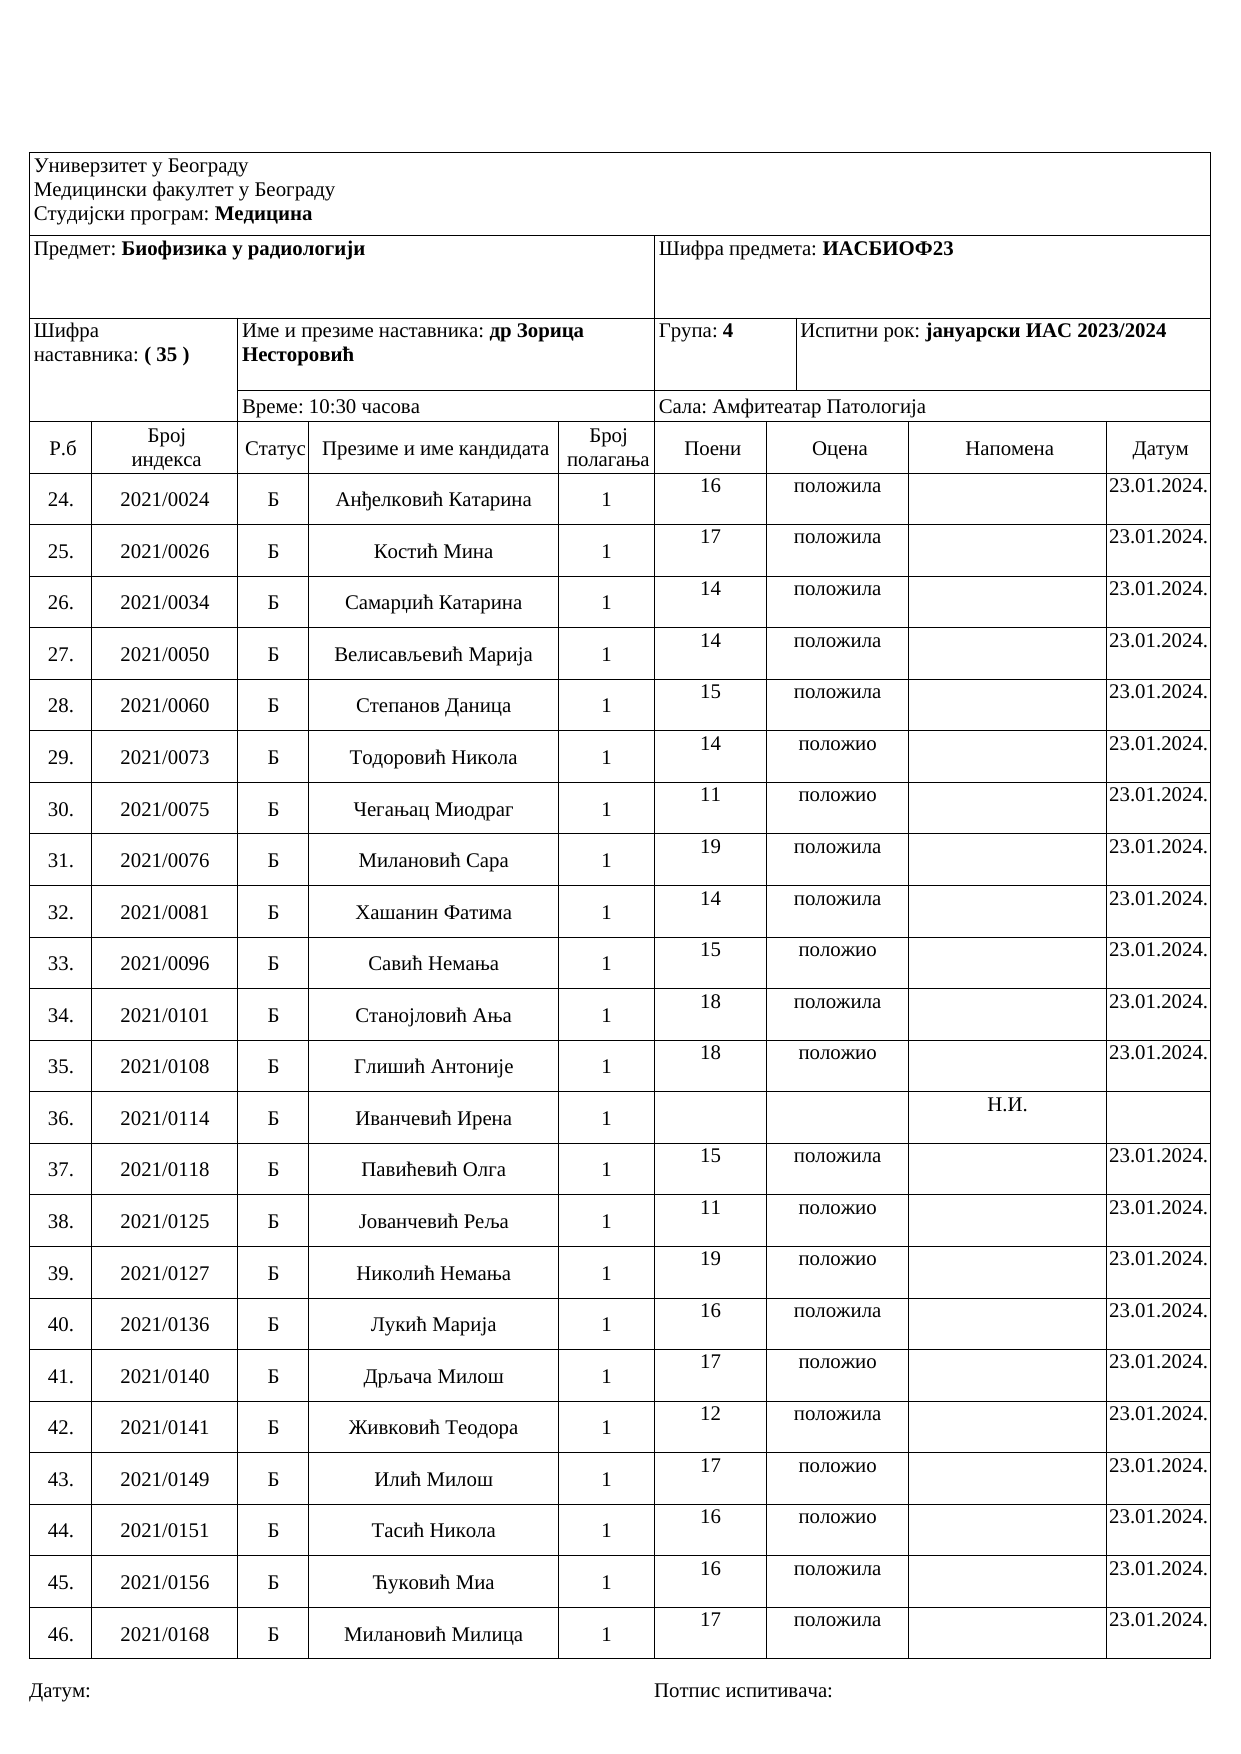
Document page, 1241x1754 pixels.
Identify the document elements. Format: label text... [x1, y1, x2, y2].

table_cell Б [238, 1195, 308, 1246]
table_cell положио [767, 1247, 908, 1297]
table_cell 16 [655, 474, 766, 524]
table_cell 2021/0136 [92, 1299, 237, 1349]
table_cell Милановић Сара [309, 834, 558, 885]
table_cell 1 [559, 474, 654, 524]
table_cell [909, 1350, 1106, 1401]
table_cell 2021/0096 [92, 938, 237, 988]
table_cell Чегањац Миодраг [309, 783, 558, 833]
table_cell Тодоровић Никола [309, 731, 558, 782]
table_cell 1 [559, 1247, 654, 1297]
table_cell 23.01.2024. [1107, 1144, 1210, 1194]
table_cell положио [767, 1453, 908, 1504]
table_cell 16 [655, 1556, 766, 1607]
table_cell 1 [559, 1402, 654, 1452]
table_cell 19 [655, 1247, 766, 1297]
table_cell 15 [655, 1144, 766, 1194]
table_cell Савић Немања [309, 938, 558, 988]
table_cell 46. [30, 1608, 91, 1658]
table_cell 23.01.2024. [1107, 1402, 1210, 1452]
table_cell 2021/0168 [92, 1608, 237, 1658]
table_cell Б [238, 628, 308, 679]
table_cell Степанов Даница [309, 680, 558, 730]
table_cell 23.01.2024. [1107, 474, 1210, 524]
table_cell 1 [559, 731, 654, 782]
table_cell положила [767, 1299, 908, 1349]
table_cell Б [238, 731, 308, 782]
table_cell 41. [30, 1350, 91, 1401]
table_cell 2021/0156 [92, 1556, 237, 1607]
table_cell Б [238, 1092, 308, 1143]
table_cell Б [238, 1505, 308, 1555]
table_cell [909, 1144, 1106, 1194]
table_cell 2021/0073 [92, 731, 237, 782]
table_cell 17 [655, 1350, 766, 1401]
table_cell Б [238, 938, 308, 988]
table_cell 2021/0075 [92, 783, 237, 833]
table_cell 1 [559, 989, 654, 1039]
table_cell Анђелковић Катарина [309, 474, 558, 524]
table_cell Б [238, 1350, 308, 1401]
table_cell положио [767, 783, 908, 833]
table_cell Сала: Амфитеатар Патологија [655, 391, 1210, 421]
table_cell 11 [655, 1195, 766, 1246]
table_cell Шифра предмета: ИАСБИОФ23 [655, 236, 1210, 318]
table_cell 19 [655, 834, 766, 885]
table_cell 1 [559, 1092, 654, 1143]
table_cell Самарџић Катарина [309, 577, 558, 627]
table_cell 39. [30, 1247, 91, 1297]
table_cell 44. [30, 1505, 91, 1555]
table_cell Живковић Теодора [309, 1402, 558, 1452]
table_cell Број полагања [559, 422, 654, 472]
table_cell 1 [559, 886, 654, 936]
table_cell 1 [559, 577, 654, 627]
table_cell Б [238, 1247, 308, 1297]
table_cell 32. [30, 886, 91, 936]
table_cell Б [238, 886, 308, 936]
table_cell 1 [559, 834, 654, 885]
table_cell Б [238, 1144, 308, 1194]
table_cell Шифра наставника: ( 35 ) [30, 319, 237, 421]
table_cell 14 [655, 886, 766, 936]
table_cell Време: 10:30 часова [238, 391, 654, 421]
table_cell 2021/0034 [92, 577, 237, 627]
table_cell Б [238, 783, 308, 833]
table_cell Име и презиме наставника: др Зорица Несторовић [238, 319, 654, 390]
table_cell Број индекса [92, 422, 237, 472]
table_cell Велисављевић Марија [309, 628, 558, 679]
table_cell Предмет: Биофизика у радиологији [30, 236, 654, 318]
table_cell Б [238, 1402, 308, 1452]
table_cell 1 [559, 628, 654, 679]
table_cell положила [767, 989, 908, 1039]
table_cell 15 [655, 938, 766, 988]
table_cell Глишић Антоније [309, 1041, 558, 1091]
table_cell 1 [559, 1144, 654, 1194]
table_cell 1 [559, 938, 654, 988]
table_cell Статус [238, 422, 308, 472]
table_cell 1 [559, 1350, 654, 1401]
table_cell [909, 783, 1106, 833]
table_cell 17 [655, 525, 766, 576]
table_cell Б [238, 474, 308, 524]
table_cell Николић Немања [309, 1247, 558, 1297]
table_cell положио [767, 1041, 908, 1091]
table_cell 23.01.2024. [1107, 1505, 1210, 1555]
table_cell 17 [655, 1453, 766, 1504]
table_cell 2021/0081 [92, 886, 237, 936]
table_cell 2021/0118 [92, 1144, 237, 1194]
table_cell 23.01.2024. [1107, 938, 1210, 988]
table_cell 42. [30, 1402, 91, 1452]
table_cell Презиме и име кандидата [309, 422, 558, 472]
table_cell положила [767, 1144, 908, 1194]
table_cell [909, 1608, 1106, 1658]
table_cell 2021/0108 [92, 1041, 237, 1091]
table_cell [909, 1195, 1106, 1246]
table_cell Јованчевић Реља [309, 1195, 558, 1246]
table_cell Илић Милош [309, 1453, 558, 1504]
table_cell 1 [559, 680, 654, 730]
table_cell 2021/0076 [92, 834, 237, 885]
table_cell Станојловић Ања [309, 989, 558, 1039]
table_cell 23.01.2024. [1107, 1041, 1210, 1091]
table_cell 23.01.2024. [1107, 834, 1210, 885]
table_cell [909, 1247, 1106, 1297]
table_cell 23.01.2024. [1107, 525, 1210, 576]
table_cell 23.01.2024. [1107, 1556, 1210, 1607]
table_cell 25. [30, 525, 91, 576]
table_cell [1107, 1092, 1210, 1143]
table_cell положио [767, 1195, 908, 1246]
table_cell Ћуковић Миа [309, 1556, 558, 1607]
table_cell Група: 4 [655, 319, 796, 390]
table_cell Н.И. [909, 1092, 1106, 1143]
table_cell положила [767, 628, 908, 679]
table_cell Тасић Никола [309, 1505, 558, 1555]
table_cell 34. [30, 989, 91, 1039]
table_cell положила [767, 474, 908, 524]
table_cell 23.01.2024. [1107, 1247, 1210, 1297]
table_cell 14 [655, 577, 766, 627]
table_cell [909, 525, 1106, 576]
table_cell 1 [559, 525, 654, 576]
table_cell 2021/0026 [92, 525, 237, 576]
table_cell 18 [655, 989, 766, 1039]
table_cell положила [767, 680, 908, 730]
table_cell положио [767, 1505, 908, 1555]
table_cell 23.01.2024. [1107, 628, 1210, 679]
table_cell положила [767, 886, 908, 936]
table_cell 23.01.2024. [1107, 1453, 1210, 1504]
table_cell положио [767, 938, 908, 988]
table_cell [909, 989, 1106, 1039]
table_cell [909, 731, 1106, 782]
table_cell 18 [655, 1041, 766, 1091]
table_cell [909, 1402, 1106, 1452]
table_cell Дрљача Милош [309, 1350, 558, 1401]
table_cell 38. [30, 1195, 91, 1246]
table_cell 2021/0060 [92, 680, 237, 730]
table_cell 28. [30, 680, 91, 730]
table_cell 23.01.2024. [1107, 783, 1210, 833]
table_cell 1 [559, 1608, 654, 1658]
table_cell 2021/0141 [92, 1402, 237, 1452]
table_header Универзитет у Београду Медицински факултет у Београду Студијски програм: Медицина [30, 153, 1210, 235]
table_cell 45. [30, 1556, 91, 1607]
table_cell 12 [655, 1402, 766, 1452]
table_cell [909, 628, 1106, 679]
table_cell 2021/0140 [92, 1350, 237, 1401]
table_cell 1 [559, 1195, 654, 1246]
table_cell Милановић Милица [309, 1608, 558, 1658]
table_cell Б [238, 834, 308, 885]
table_cell Иванчевић Ирена [309, 1092, 558, 1143]
table_cell 1 [559, 1453, 654, 1504]
table_cell Костић Мина [309, 525, 558, 576]
table_cell 2021/0151 [92, 1505, 237, 1555]
table_cell Б [238, 1608, 308, 1658]
table_cell Лукић Марија [309, 1299, 558, 1349]
table_cell 16 [655, 1299, 766, 1349]
table_cell 23.01.2024. [1107, 731, 1210, 782]
table_cell [655, 1092, 766, 1143]
table_cell 37. [30, 1144, 91, 1194]
table_cell [909, 1299, 1106, 1349]
table_cell [909, 1453, 1106, 1504]
table_cell 43. [30, 1453, 91, 1504]
table_cell 23.01.2024. [1107, 1350, 1210, 1401]
table_cell 1 [559, 1505, 654, 1555]
table_cell [909, 1556, 1106, 1607]
table_cell Р.б [30, 422, 91, 472]
table_cell 2021/0125 [92, 1195, 237, 1246]
table_cell Б [238, 989, 308, 1039]
table_cell 2021/0114 [92, 1092, 237, 1143]
table_cell [909, 1505, 1106, 1555]
table_cell Павићевић Олга [309, 1144, 558, 1194]
table_cell Б [238, 1041, 308, 1091]
table_cell Б [238, 525, 308, 576]
table_cell Б [238, 1556, 308, 1607]
table_cell 29. [30, 731, 91, 782]
table_cell [909, 474, 1106, 524]
table_cell 23.01.2024. [1107, 989, 1210, 1039]
table_cell 14 [655, 731, 766, 782]
table_cell положила [767, 834, 908, 885]
table_cell 17 [655, 1608, 766, 1658]
table_cell положила [767, 577, 908, 627]
table_cell Б [238, 1299, 308, 1349]
table_cell 23.01.2024. [1107, 680, 1210, 730]
table_cell 31. [30, 834, 91, 885]
table_cell 33. [30, 938, 91, 988]
table_cell положила [767, 1608, 908, 1658]
table_cell 11 [655, 783, 766, 833]
table_cell [909, 886, 1106, 936]
table_cell 1 [559, 1299, 654, 1349]
table_cell 23.01.2024. [1107, 1195, 1210, 1246]
table_cell положио [767, 731, 908, 782]
table_cell 2021/0127 [92, 1247, 237, 1297]
table_cell положила [767, 1402, 908, 1452]
table_cell 40. [30, 1299, 91, 1349]
table_cell 23.01.2024. [1107, 577, 1210, 627]
table_cell Испитни рок: јануарски ИАС 2023/2024 [797, 319, 1210, 390]
table_cell 1 [559, 783, 654, 833]
table_cell Б [238, 680, 308, 730]
table_cell [909, 680, 1106, 730]
table_cell 16 [655, 1505, 766, 1555]
table_cell 24. [30, 474, 91, 524]
table_cell 26. [30, 577, 91, 627]
table_cell [767, 1092, 908, 1143]
table_cell 14 [655, 628, 766, 679]
table_cell 2021/0050 [92, 628, 237, 679]
table_cell положио [767, 1350, 908, 1401]
table_cell 27. [30, 628, 91, 679]
table_cell 35. [30, 1041, 91, 1091]
table_cell Напомена [909, 422, 1106, 472]
table_cell 2021/0024 [92, 474, 237, 524]
table_cell [909, 938, 1106, 988]
table_cell 23.01.2024. [1107, 1299, 1210, 1349]
table_cell Оцена [767, 422, 908, 472]
table_cell [909, 577, 1106, 627]
table_cell Хашанин Фатима [309, 886, 558, 936]
table_cell [909, 1041, 1106, 1091]
table_cell положила [767, 525, 908, 576]
table_cell положила [767, 1556, 908, 1607]
table_cell Поени [655, 422, 766, 472]
table_cell 30. [30, 783, 91, 833]
table_cell 15 [655, 680, 766, 730]
table_cell 2021/0101 [92, 989, 237, 1039]
table_cell Б [238, 577, 308, 627]
table_cell 36. [30, 1092, 91, 1143]
table_cell [909, 834, 1106, 885]
table_cell Датум [1107, 422, 1210, 472]
table_cell Б [238, 1453, 308, 1504]
table_cell 1 [559, 1556, 654, 1607]
table_cell 23.01.2024. [1107, 1608, 1210, 1658]
table_cell 1 [559, 1041, 654, 1091]
table_cell 23.01.2024. [1107, 886, 1210, 936]
table_cell 2021/0149 [92, 1453, 237, 1504]
